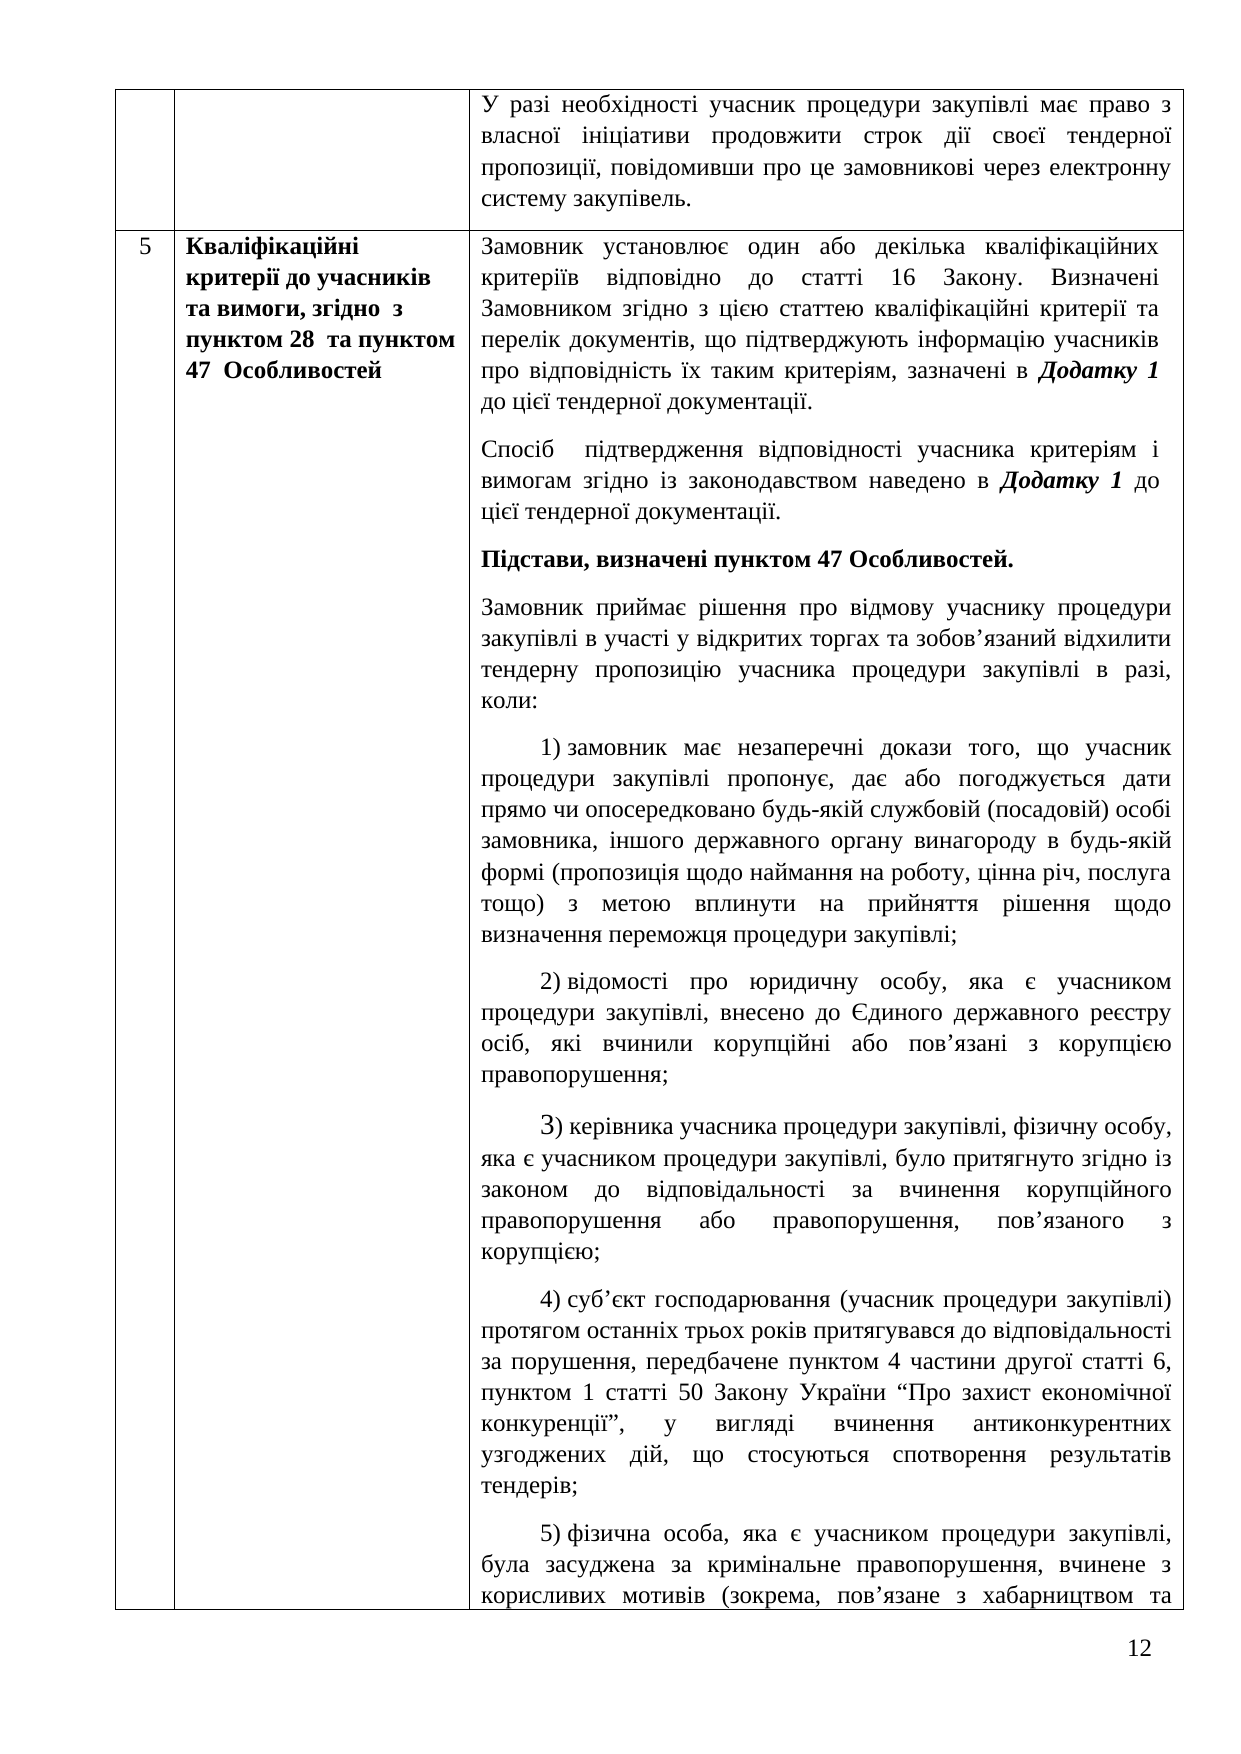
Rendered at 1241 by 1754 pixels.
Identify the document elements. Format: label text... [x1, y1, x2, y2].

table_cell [175, 231, 469, 1609]
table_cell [470, 90, 1183, 230]
table_cell 5 [116, 231, 174, 1609]
table_cell 4 [116, 90, 174, 230]
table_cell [175, 90, 469, 230]
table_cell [470, 231, 1183, 1609]
